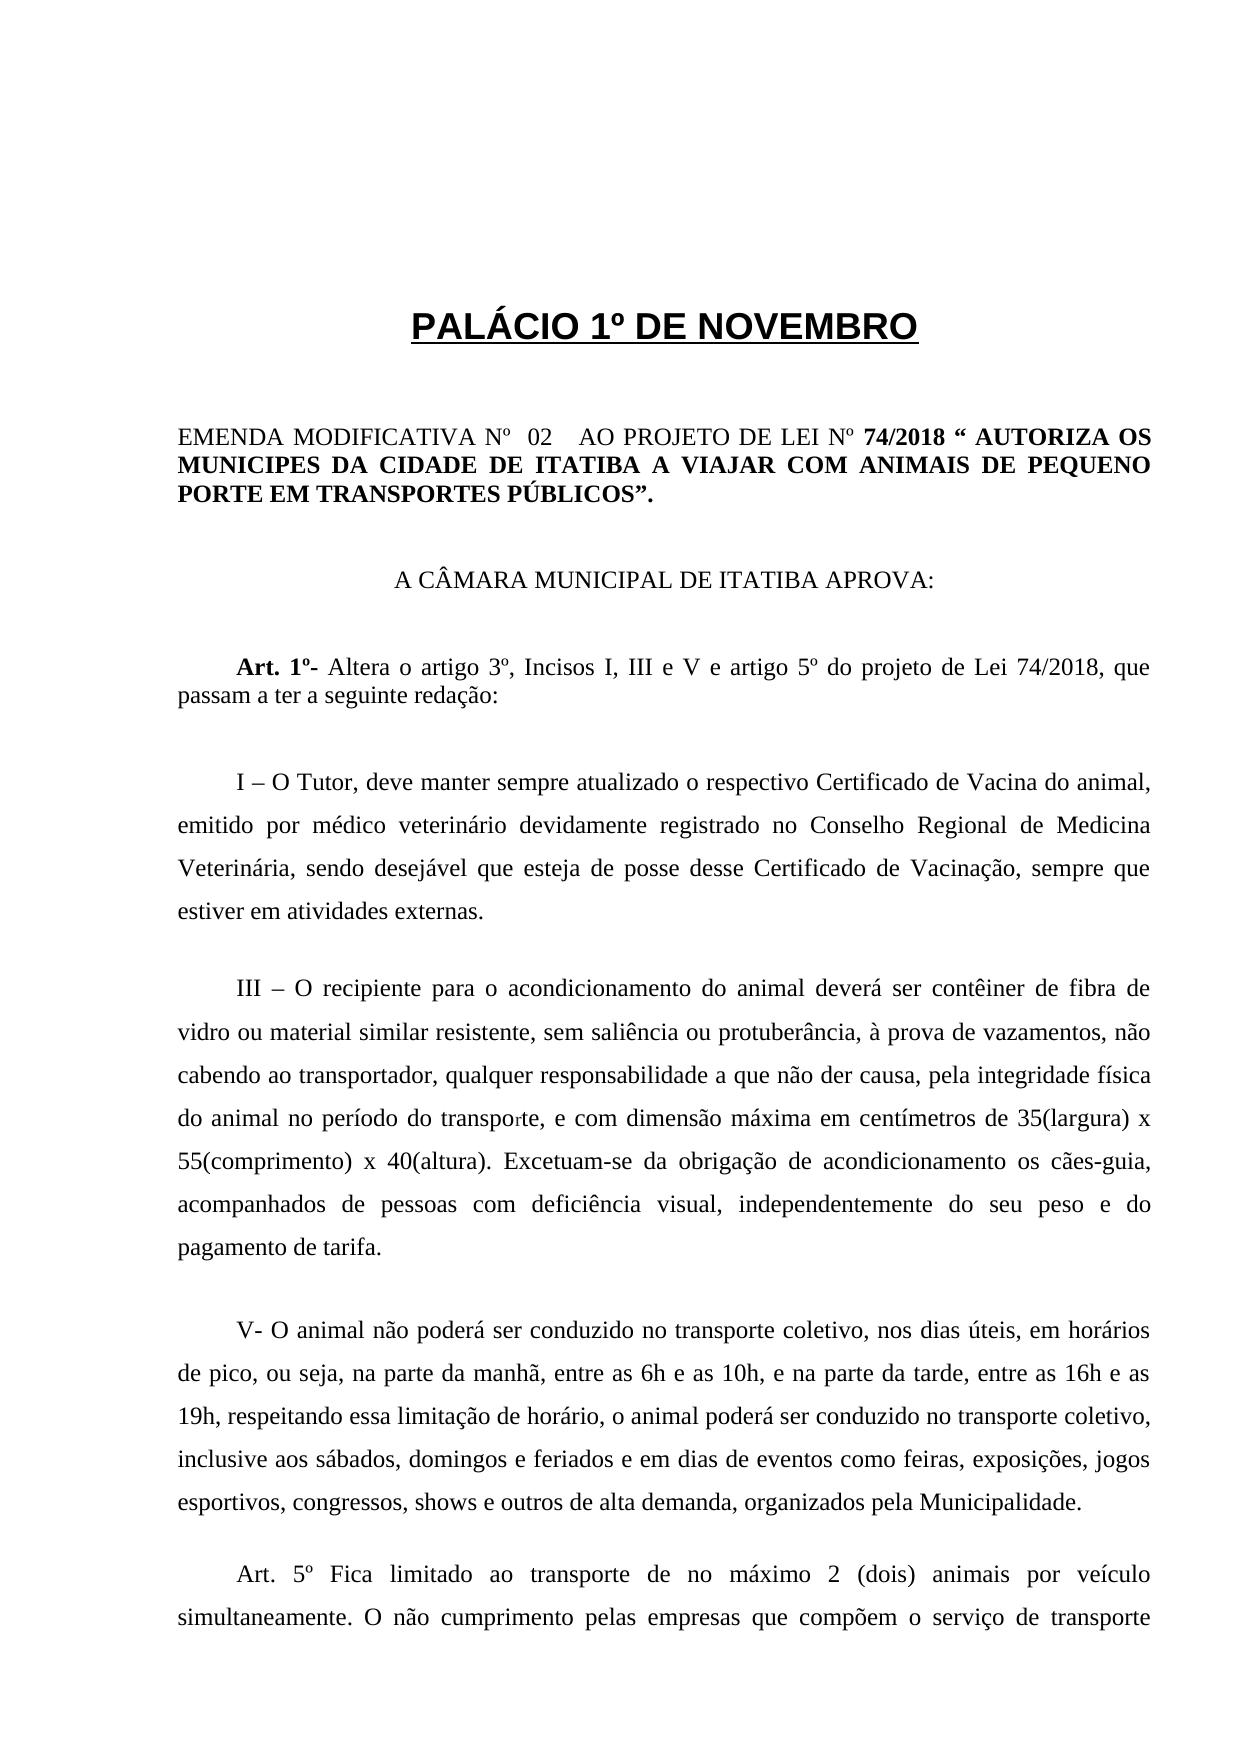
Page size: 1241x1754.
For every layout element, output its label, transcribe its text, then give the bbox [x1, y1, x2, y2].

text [177, 1559, 1152, 1631]
text EMENDA MODIFICATIVA Nº 02 AO PROJETO DE LEI Nº 74/2018 “ AUTORIZA OS MUNICIPES DA CIDADE DE ITATIBA A VIAJAR COM ANIMAIS DE PEQUENO PORTE EM TRANSPORTES PÚBLICOS”. [177, 422, 1152, 508]
text A CÂMARA MUNICIPAL DE ITATIBA APROVA: [177, 566, 1152, 594]
text PALÁCIO 1º DE NOVEMBRO [177, 304, 1152, 348]
text I – O Tutor, deve manter sempre atualizado o respectivo Certificado de Vacina do animal, emitido por médico veterinário devidamente registrado no Conselho Regional de Medicina Veterinária, sendo desejável que esteja de posse desse Certificado de Vacinação, sempre que estiver em atividades externas. [177, 767, 1152, 925]
text Art. 1º- Altera o artigo 3º, Incisos I, III e V e artigo 5º do projeto de Lei 74/2018, que passam a ter a seguinte redação: [177, 652, 1152, 709]
text V- O animal não poderá ser conduzido no transporte coletivo, nos dias úteis, em horários de pico, ou seja, na parte da manhã, entre as 6h e as 10h, e na parte da tarde, entre as 16h e as 19h, respeitando essa limitação de horário, o animal poderá ser conduzido no transporte coletivo, inclusive aos sábados, domingos e feriados e em dias de eventos como feiras, exposições, jogos esportivos, congressos, shows e outros de alta demanda, organizados pela Municipalidade. [177, 1315, 1152, 1516]
text III – O recipiente para o acondicionamento do animal deverá ser contêiner de fibra de vidro ou material similar resistente, sem saliência ou protuberância, à prova de vazamentos, não cabendo ao transportador, qualquer responsabilidade a que não der causa, pela integridade física do animal no período do transporte, e com dimensão máxima em centímetros de 35(largura) x 55(comprimento) x 40(altura). Excetuam-se da obrigação de acondicionamento os cães-guia, acompanhados de pessoas com deficiência visual, independentemente do seu peso e do pagamento de tarifa. [177, 973, 1152, 1261]
